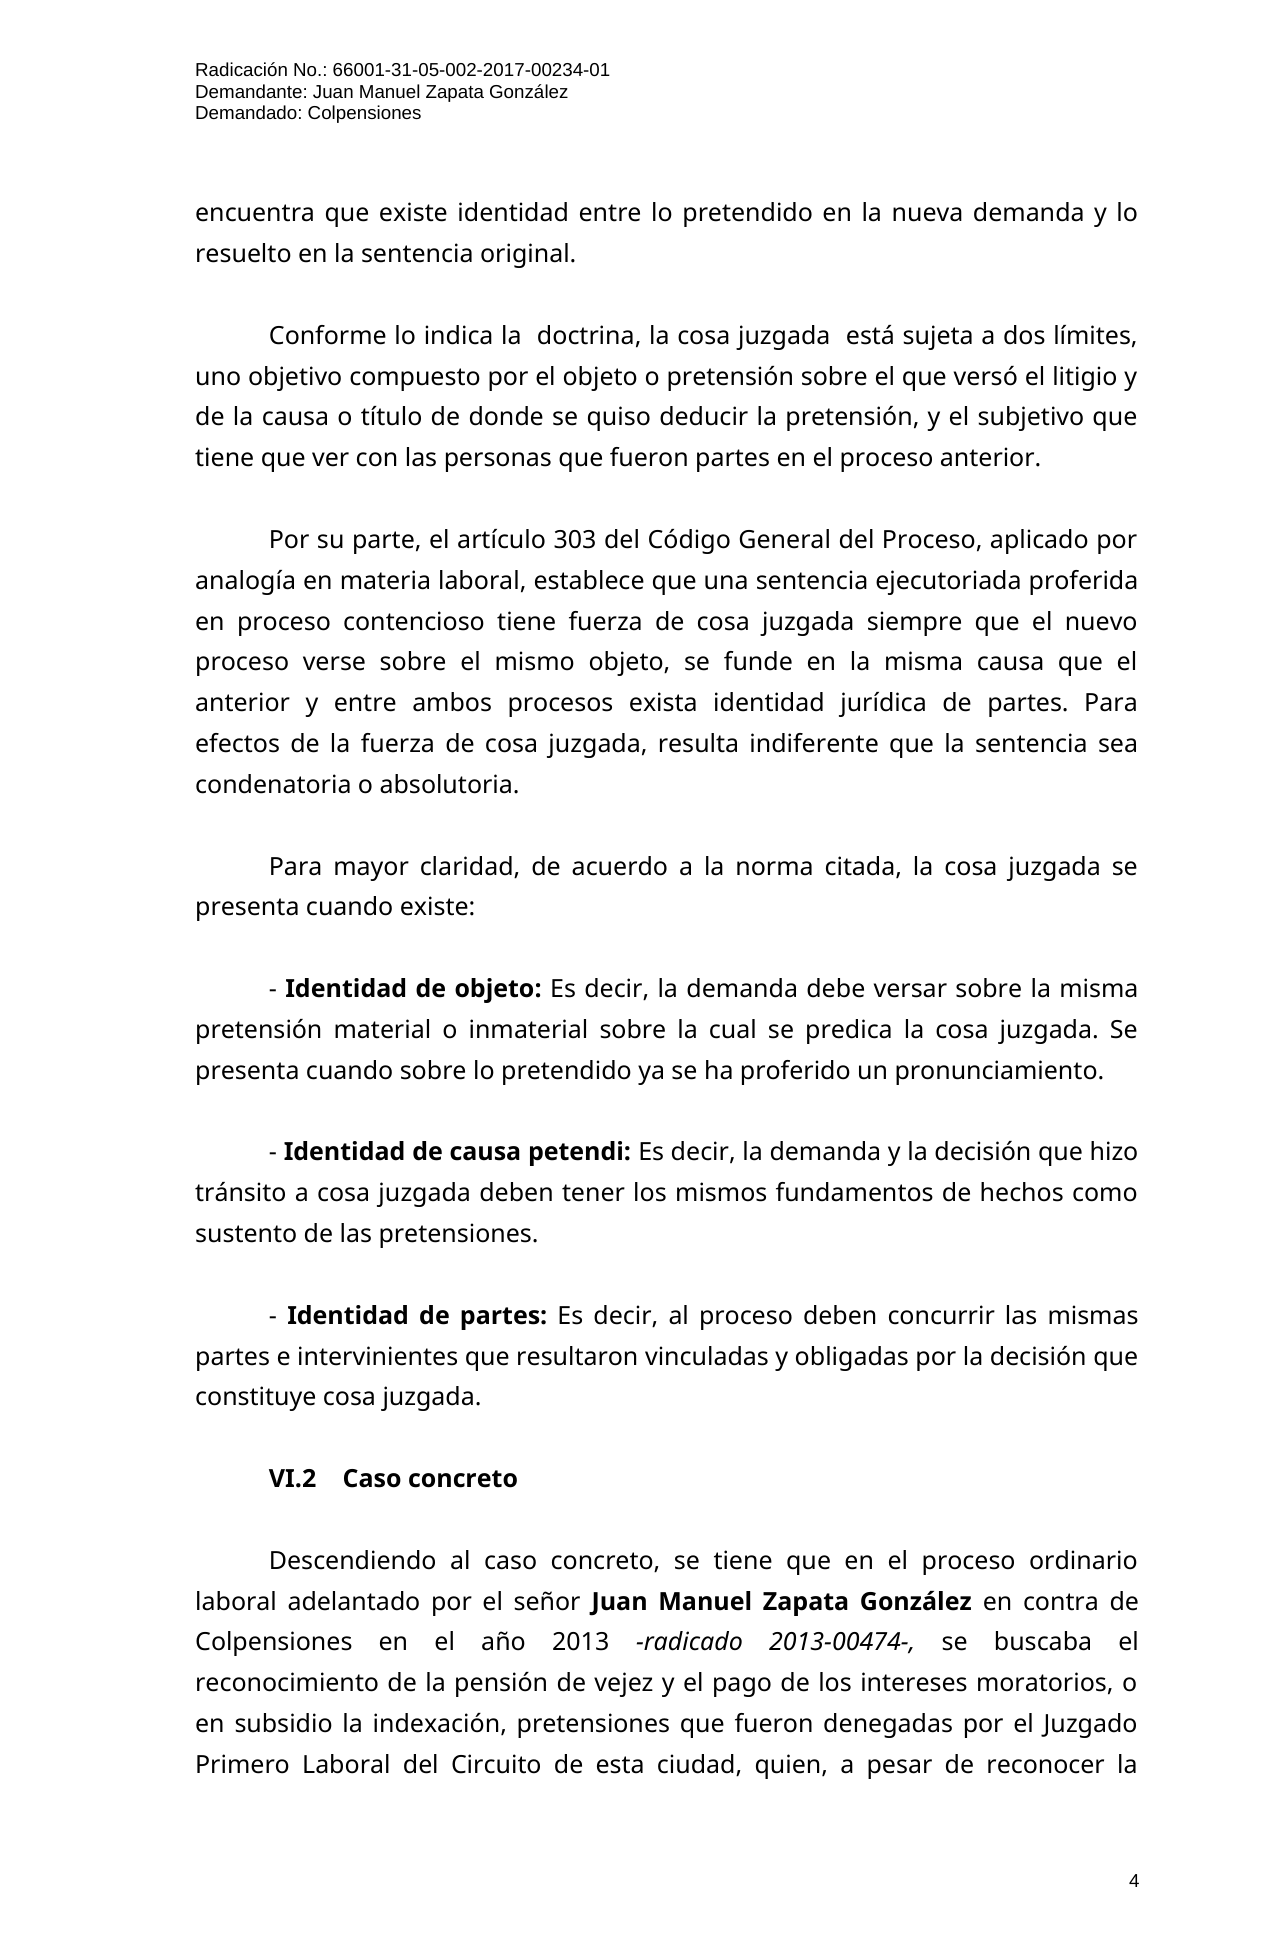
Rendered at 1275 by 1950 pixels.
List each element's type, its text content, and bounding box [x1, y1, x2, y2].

text - Identidad de causa petendi: Es decir, la demanda y la decisión que hizo tránsito a cosa juzgada deben tener los mismos fundamentos de hechos como sustento de las pretensiones. [195, 1134, 1139, 1250]
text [195, 195, 1139, 270]
text - Identidad de objeto: Es decir, la demanda debe versar sobre la misma pretensión material o inmaterial sobre la cual se predica la cosa juzgada. Se presenta cuando sobre lo pretendido ya se ha proferido un pronunciamiento. [195, 971, 1139, 1086]
text Conforme lo indica la doctrina, la cosa juzgada está sujeta a dos límites, uno objetivo compuesto por el objeto o pretensión sobre el que versó el litigio y de la causa o título de donde se quiso deducir la pretensión, y el subjetivo que tiene que ver con las personas que fueron partes en el proceso anterior. [195, 317, 1139, 474]
text Para mayor claridad, de acuerdo a la norma citada, la cosa juzgada se presenta cuando existe: [195, 848, 1139, 923]
text - Identidad de partes: Es decir, al proceso deben concurrir las mismas partes e intervinientes que resultaron vinculadas y obligadas por la decisión que constituye cosa juzgada. [195, 1297, 1139, 1413]
text Por su parte, el artículo 303 del Código General del Proceso, aplicado por analogía en materia laboral, establece que una sentencia ejecutoriada proferida en proceso contencioso tiene fuerza de cosa juzgada siempre que el nuevo proceso verse sobre el mismo objeto, se funde en la misma causa que el anterior y entre ambos procesos exista identidad jurídica de partes. Para efectos de la fuerza de cosa juzgada, resulta indiferente que la sentencia sea condenatoria o absolutoria. [195, 522, 1139, 801]
list Caso concreto [269, 1461, 1139, 1495]
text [195, 1542, 1139, 1781]
